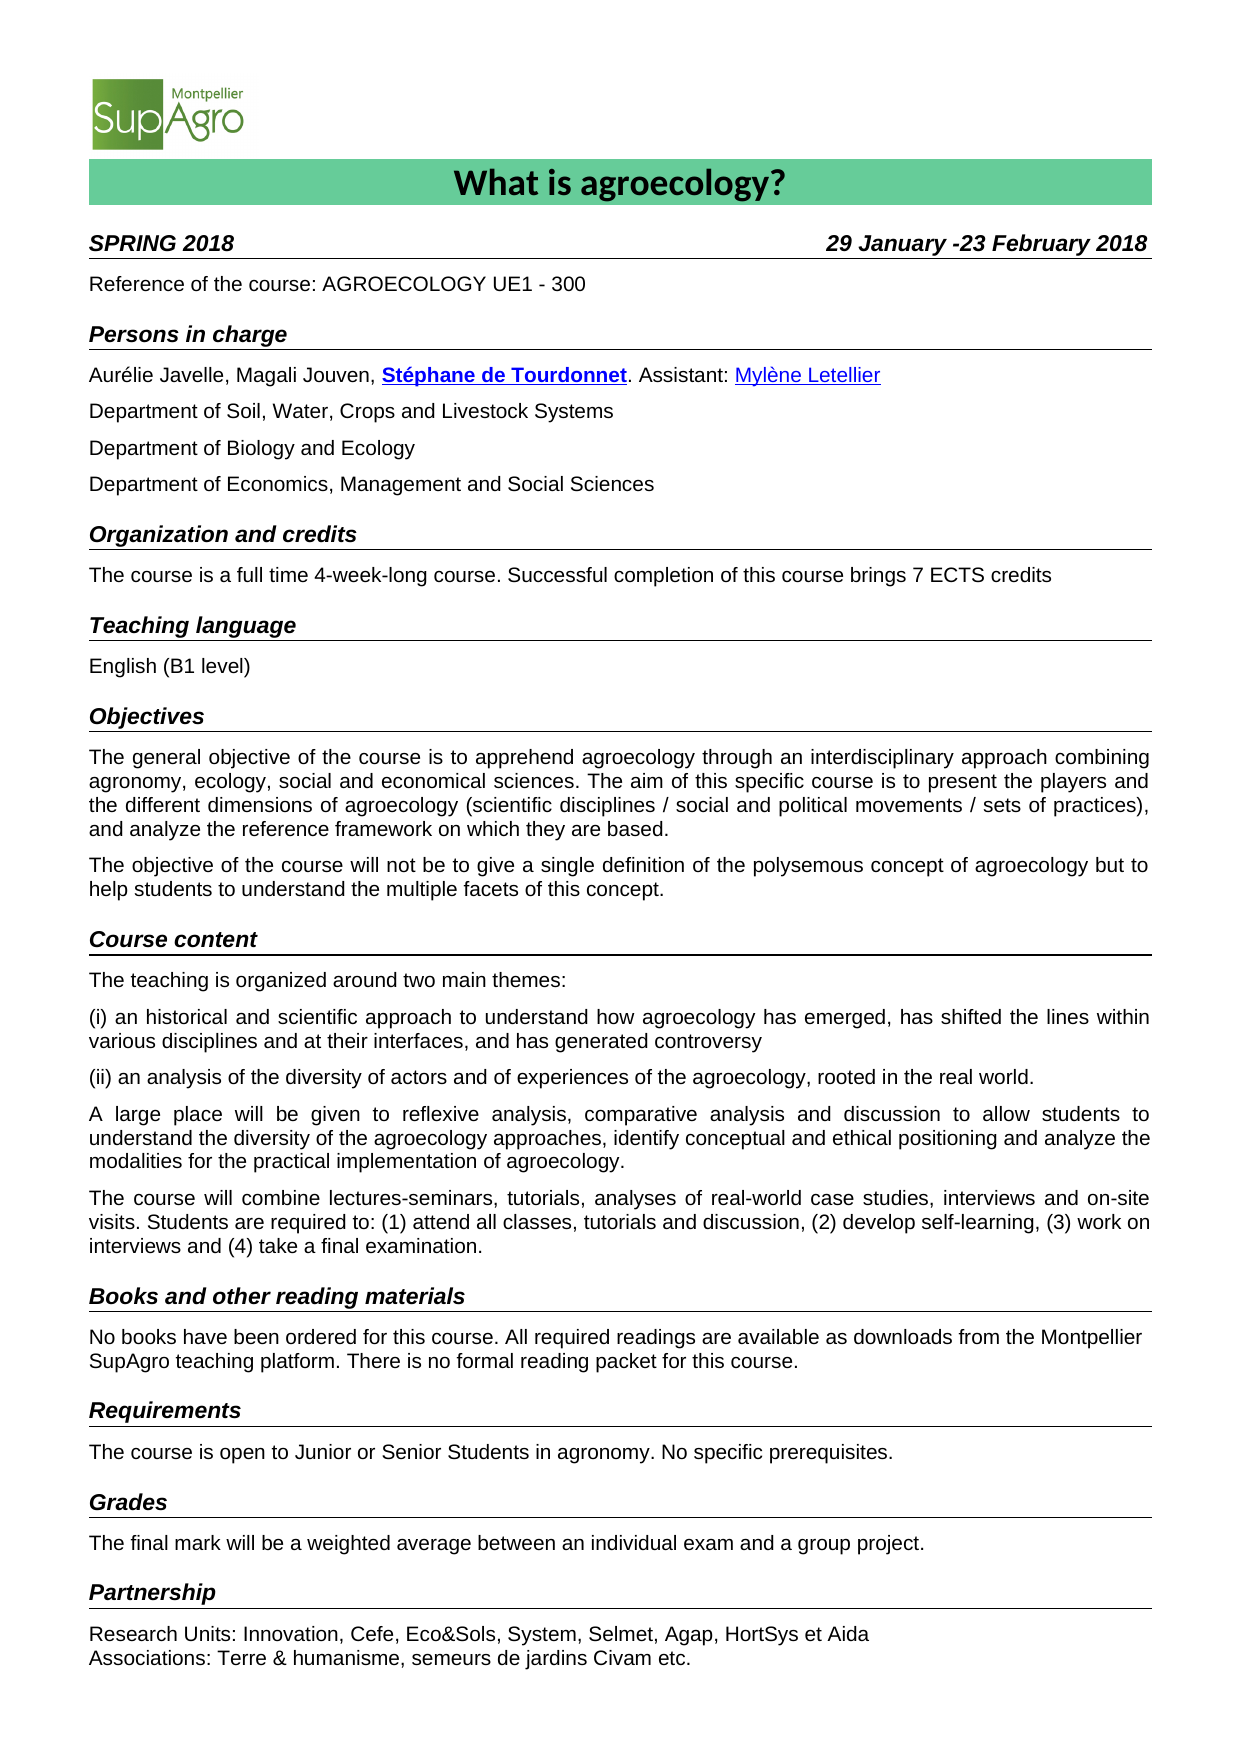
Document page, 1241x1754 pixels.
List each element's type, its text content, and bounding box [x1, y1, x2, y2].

subtitle Grades [89, 1488, 1152, 1517]
text A large place will be given to reflexive analysis, comparative analysis and discussion to allow students to understand the diversity of the agroecology approaches, identify conceptual and ethical positioning and analyze the modalities for the practical implementation of agroecology. [89, 1101, 1152, 1173]
text The objective of the course will not be to give a single definition of the polysemous concept of agroecology but to help students to understand the multiple facets of this concept. [89, 853, 1152, 901]
text English (B1 level) [89, 654, 1152, 678]
subtitle SPRING 2018 29 January -23 February 2018 [89, 230, 1152, 258]
text Aurélie Javelle, Magali Jouven, Stéphane de Tourdonnet. Assistant: Mylène Letellier [89, 363, 1152, 387]
subtitle Partnership [89, 1579, 1152, 1608]
text The course is open to Junior or Senior Students in agronomy. No specific prerequisites. [89, 1439, 1152, 1463]
subtitle Objectives [89, 703, 1152, 731]
text The teaching is organized around two main themes: [89, 968, 1152, 992]
text The course is a full time 4-week-long course. Successful completion of this course brings 7 ECTS credits [89, 563, 1152, 587]
subtitle Course content [89, 926, 1152, 954]
text (i) an historical and scientific approach to understand how agroecology has emerged, has shifted the lines within various disciplines and at their interfaces, and has generated controversy [89, 1004, 1152, 1052]
subtitle Requirements [89, 1397, 1152, 1426]
subtitle Books and other reading materials [89, 1283, 1152, 1311]
text No books have been ordered for this course. All required readings are available as downloads from the Montpellier SupAgro teaching platform. There is no formal reading packet for this course. [89, 1324, 1152, 1372]
subtitle Organization and credits [89, 521, 1152, 549]
text Department of Economics, Management and Social Sciences [89, 472, 1152, 496]
text Associations: Terre & humanisme, semeurs de jardins Civam etc. [89, 1645, 1152, 1669]
subtitle Teaching language [89, 612, 1152, 640]
text The final mark will be a weighted average between an individual exam and a group project. [89, 1530, 1152, 1554]
subtitle Persons in charge [89, 321, 1152, 349]
text Department of Biology and Ecology [89, 436, 1152, 459]
text The course will combine lectures-seminars, tutorials, analyses of real-world case studies, interviews and on-site visits. Students are required to: (1) attend all classes, tutorials and discussion, (2) develop self-learning, (3) work on interviews and (4) take a final examination. [89, 1186, 1152, 1258]
text Department of Soil, Water, Crops and Livestock Systems [89, 399, 1152, 423]
text Reference of the course: AGROECOLOGY UE1 - 300 [89, 272, 1152, 296]
text (ii) an analysis of the diversity of actors and of experiences of the agroecology, rooted in the real world. [89, 1065, 1152, 1089]
text What is agroecology? [89, 159, 1152, 205]
text Research Units: Innovation, Cefe, Eco&Sols, System, Selmet, Agap, HortSys et Aida [89, 1621, 1152, 1645]
text The general objective of the course is to apprehend agroecology through an interdisciplinary approach combining agronomy, ecology, social and economical sciences. The aim of this specific course is to present the players and the different dimensions of agroecology (scientific disciplines / social and political movements / sets of practices), and analyze the reference framework on which they are based. [89, 745, 1152, 841]
picture [88, 73, 259, 159]
